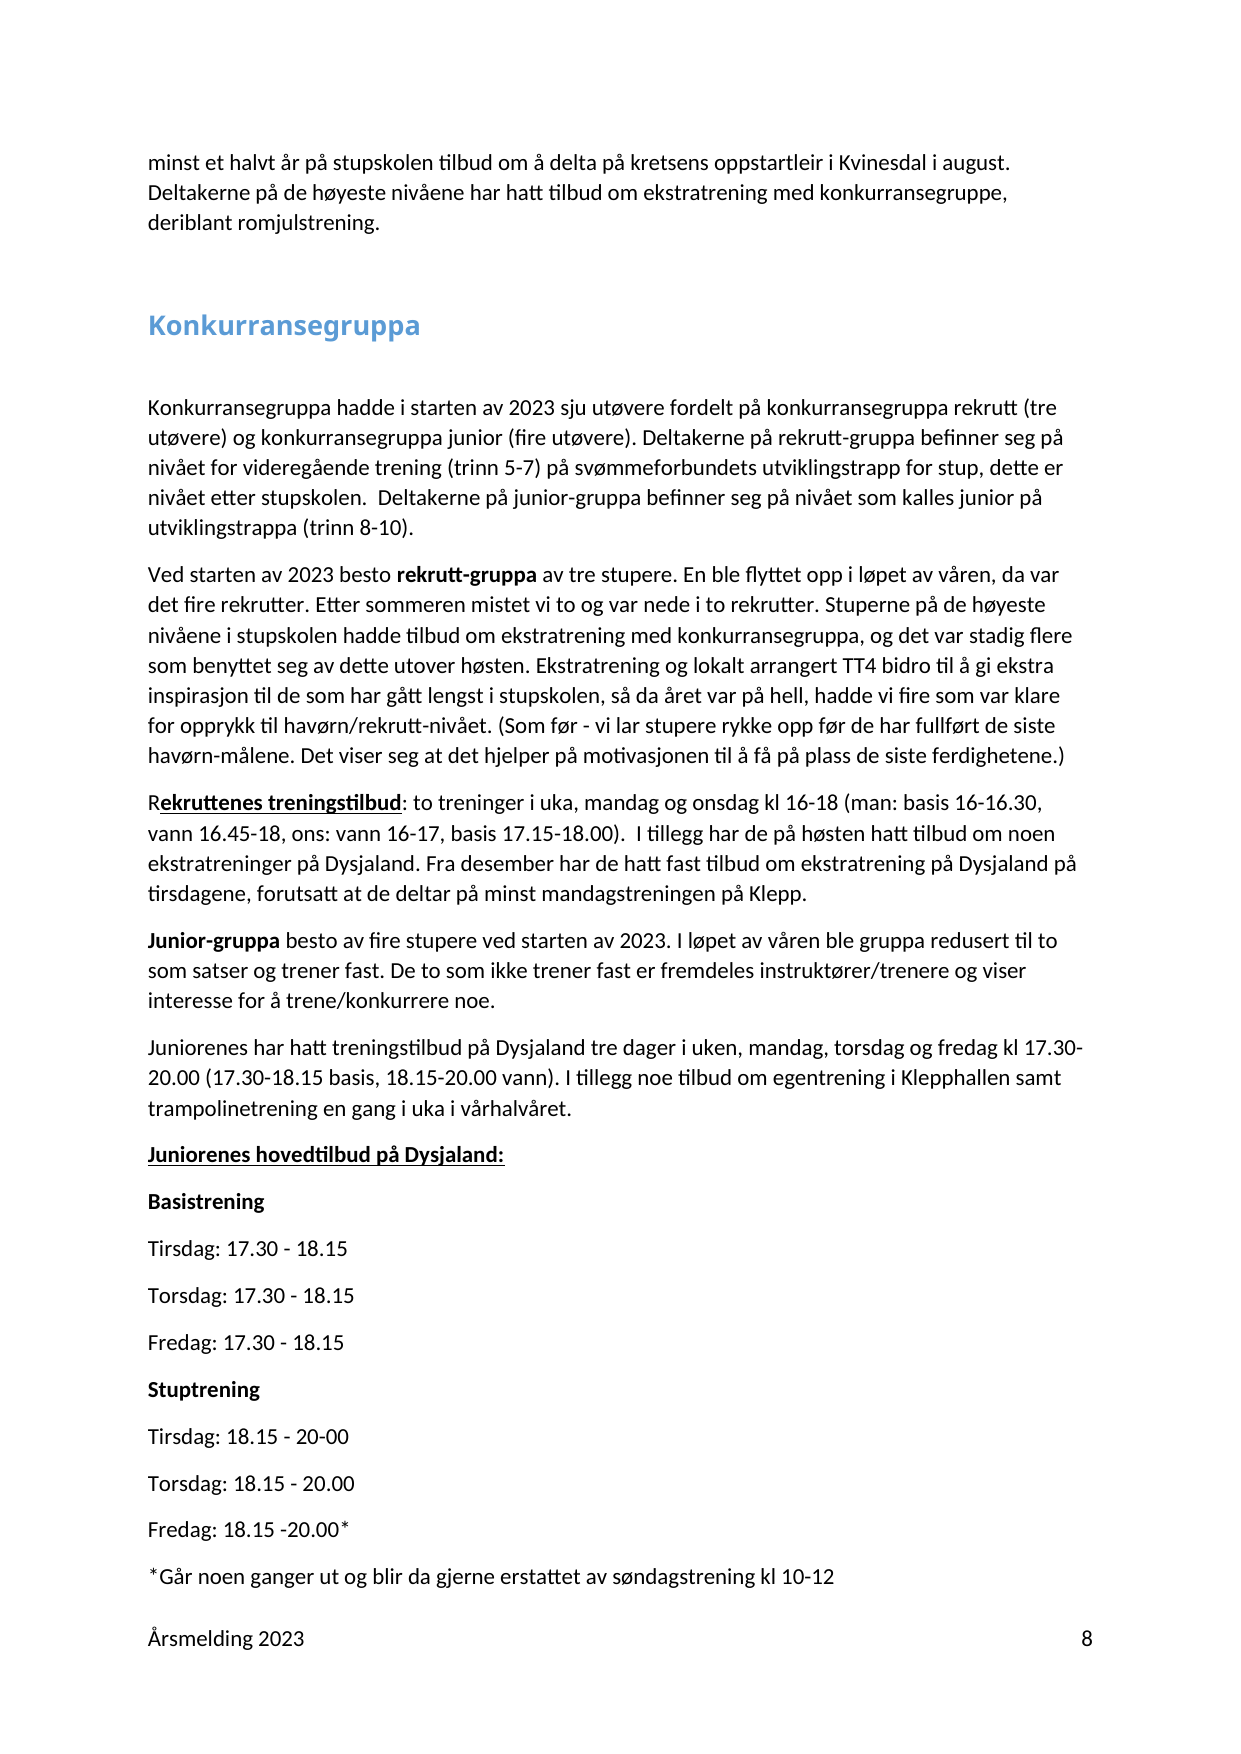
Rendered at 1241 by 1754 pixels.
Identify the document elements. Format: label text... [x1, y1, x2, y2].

text Stuptrening [148, 1375, 1093, 1403]
text Fredag: 18.15 -20.00* [148, 1516, 1093, 1543]
text Torsdag: 18.15 - 20.00 [148, 1469, 1093, 1497]
text *Går noen ganger ut og blir da gjerne erstattet av søndagstrening kl 10-12 [148, 1562, 1093, 1590]
text Fredag: 17.30 - 18.15 [148, 1328, 1093, 1356]
text Konkurransegruppa hadde i starten av 2023 sju utøvere fordelt på konkurransegruppa rekrutt (tre utøvere) og konkurransegruppa junior (fire utøvere). Deltakerne på rekrutt-gruppa befinner seg på nivået for videregående trening (trinn 5-7) på svømmeforbundets utviklingstrapp for stup, dette er nivået etter stupskolen. Deltakerne på junior-gruppa befinner seg på nivået som kalles junior på utviklingstrappa (trinn 8-10). [148, 393, 1093, 541]
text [148, 148, 1093, 236]
text Ved starten av 2023 besto rekrutt-gruppa av tre stupere. En ble flyttet opp i løpet av våren, da var det fire rekrutter. Etter sommeren mistet vi to og var nede i to rekrutter. Stuperne på de høyeste nivåene i stupskolen hadde tilbud om ekstratrening med konkurransegruppa, og det var stadig flere som benyttet seg av dette utover høsten. Ekstratrening og lokalt arrangert TT4 bidro til å gi ekstra inspirasjon til de som har gått lengst i stupskolen, så da året var på hell, hadde vi fire som var klare for opprykk til havørn/rekrutt-nivået. (Som før - vi lar stupere rykke opp før de har fullført de siste havørn-målene. Det viser seg at det hjelper på motivasjonen til å få på plass de siste ferdighetene.) [148, 560, 1093, 769]
text Tirsdag: 17.30 - 18.15 [148, 1234, 1093, 1262]
text Basistrening [148, 1187, 1093, 1215]
text Junior-gruppa besto av fire stupere ved starten av 2023. I løpet av våren ble gruppa redusert til to som satser og trener fast. De to som ikke trener fast er fremdeles instruktører/trenere og viser interesse for å trene/konkurrere noe. [148, 926, 1093, 1014]
text Rekruttenes treningstilbud: to treninger i uka, mandag og onsdag kl 16-18 (man: basis 16-16.30, vann 16.45-18, ons: vann 16-17, basis 17.15-18.00). I tillegg har de på høsten hatt tilbud om noen ekstratreninger på Dysjaland. Fra desember har de hatt fast tilbud om ekstratrening på Dysjaland på tirsdagene, forutsatt at de deltar på minst mandagstreningen på Klepp. [148, 788, 1093, 907]
text Juniorenes har hatt treningstilbud på Dysjaland tre dager i uken, mandag, torsdag og fredag kl 17.30-20.00 (17.30-18.15 basis, 18.15-20.00 vann). I tillegg noe tilbud om egentrening i Klepphallen samt trampolinetrening en gang i uka i vårhalvåret. [148, 1033, 1093, 1122]
subtitle Konkurransegruppa [148, 306, 1093, 343]
text Torsdag: 17.30 - 18.15 [148, 1281, 1093, 1309]
text Tirsdag: 18.15 - 20-00 [148, 1422, 1093, 1450]
text Juniorenes hovedtilbud på Dysjaland: [148, 1141, 1093, 1168]
